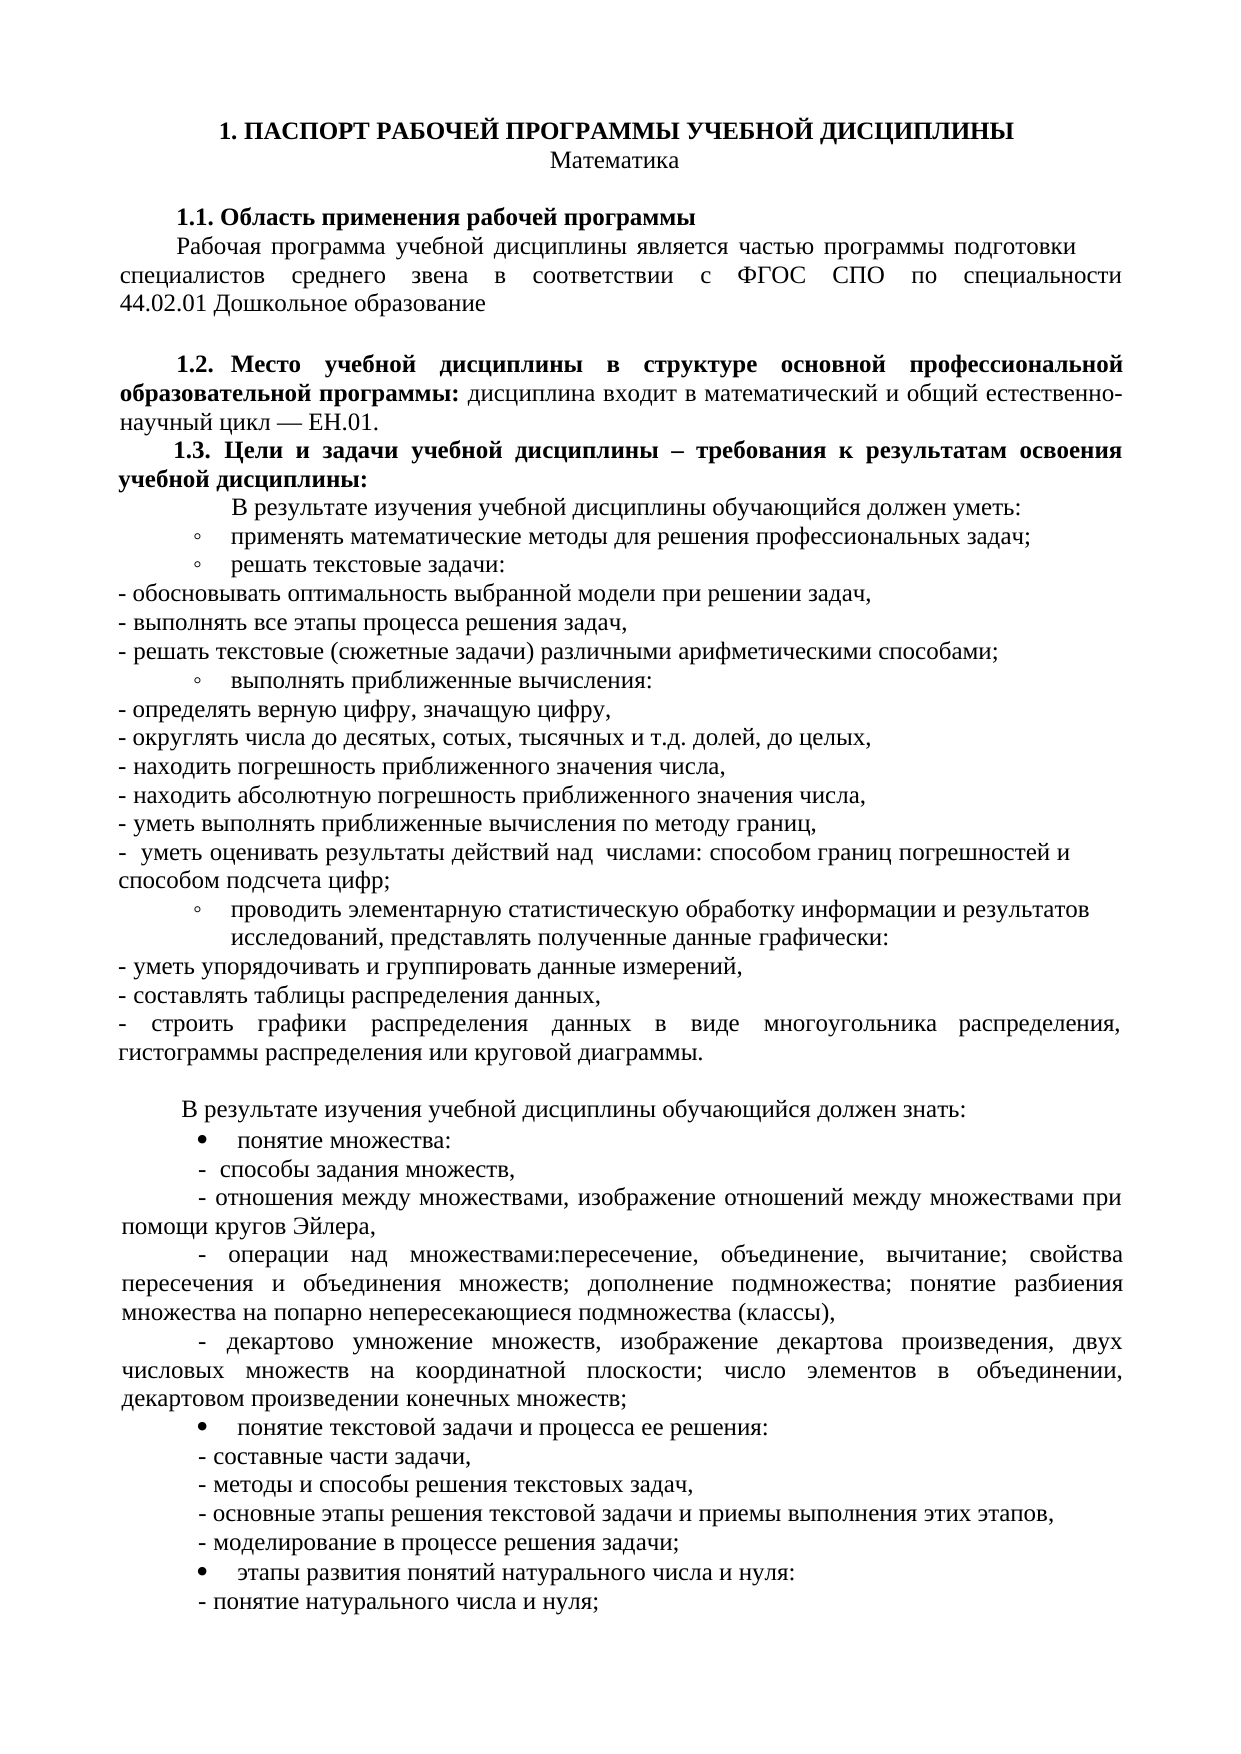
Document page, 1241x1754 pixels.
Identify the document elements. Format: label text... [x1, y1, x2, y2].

list понятие множества: [198, 1124, 1230, 1154]
list округлять числа до десятых, сотых, тысячных и т.д. долей, до целых, [118, 723, 1230, 751]
list уметь оценивать результаты действий над числами: способом границ погрешностей и способом подсчета цифр; [118, 838, 1122, 894]
list Место учебной дисциплины в структуре основной профессиональной образовательной программы: дисциплина входит в математический и общий естественно- научный цикл — ЕН.01. [119, 349, 1123, 436]
list декартово умножение множеств, изображение декартова произведения, двух числовых множеств на координатной плоскости; число элементов в объединении, декартовом произведении конечных множеств; [121, 1326, 1123, 1412]
list составные части задачи, [198, 1441, 1230, 1470]
list обосновывать оптимальность выбранной модели при решении задач, [118, 579, 1230, 607]
list решать текстовые (сюжетные задачи) различными арифметическими способами; [118, 636, 1230, 665]
text В результате изучения учебной дисциплины обучающийся должен знать: [181, 1094, 1230, 1123]
list выполнять все этапы процесса решения задач, [118, 607, 1230, 636]
list отношения между множествами, изображение отношений между множествами при помощи кругов Эйлера, [121, 1183, 1122, 1239]
list ПАСПОРТ РАБОЧЕЙ ПРОГРАММЫ УЧЕБНОЙ ДИСЦИПЛИНЫ [218, 116, 1230, 144]
list этапы развития понятий натурального числа и нуля: [198, 1556, 1230, 1587]
list уметь упорядочивать и группировать данные измерений, [118, 952, 1230, 980]
list находить погрешность приближенного значения числа, [118, 751, 1230, 780]
text Математика [514, 145, 714, 173]
list применять математические методы для решения профессиональных задач; [193, 521, 1230, 550]
list строить графики распределения данных в виде многоугольника распределения, гистограммы распределения или круговой диаграммы. [118, 1009, 1122, 1066]
list основные этапы решения текстовой задачи и приемы выполнения этих этапов, [198, 1499, 1230, 1527]
list выполнять приближенные вычисления: [193, 665, 1230, 694]
list методы и способы решения текстовых задач, [198, 1470, 1230, 1498]
list определять верную цифру, значащую цифру, [118, 694, 1230, 723]
text В результате изучения учебной дисциплины обучающийся должен уметь: [231, 493, 1230, 521]
text 44.02.01 Дошкольное образование [119, 288, 1230, 317]
text Рабочая программа учебной дисциплины является частью программы подготовки специалистов среднего звена в соответствии с ФГОС СПО по специальности [119, 231, 1123, 288]
list проводить элементарную статистическую обработку информации и результатов исследований, представлять полученные данные графически: [193, 895, 1122, 951]
list решать текстовые задачи: [193, 550, 1230, 579]
list операции над множествами:пересечение, объединение, вычитание; свойства пересечения и объединения множеств; дополнение подмножества; понятие разбиения множества на попарно непересекающиеся подмножества (классы), [121, 1239, 1123, 1326]
list моделирование в процессе решения задачи; [198, 1527, 1230, 1556]
list уметь выполнять приближенные вычисления по методу границ, [118, 809, 1230, 837]
list понятие натурального числа и нуля; [198, 1587, 1230, 1615]
list способы задания множеств, [198, 1154, 1230, 1183]
subtitle Область применения рабочей программы [176, 202, 1230, 231]
subtitle Цели и задачи учебной дисциплины – требования к результатам освоения учебной дисциплины: [118, 436, 1123, 493]
list составлять таблицы распределения данных, [118, 980, 1230, 1009]
list находить абсолютную погрешность приближенного значения числа, [118, 780, 1230, 809]
list понятие текстовой задачи и процесса ее решения: [198, 1412, 1230, 1441]
